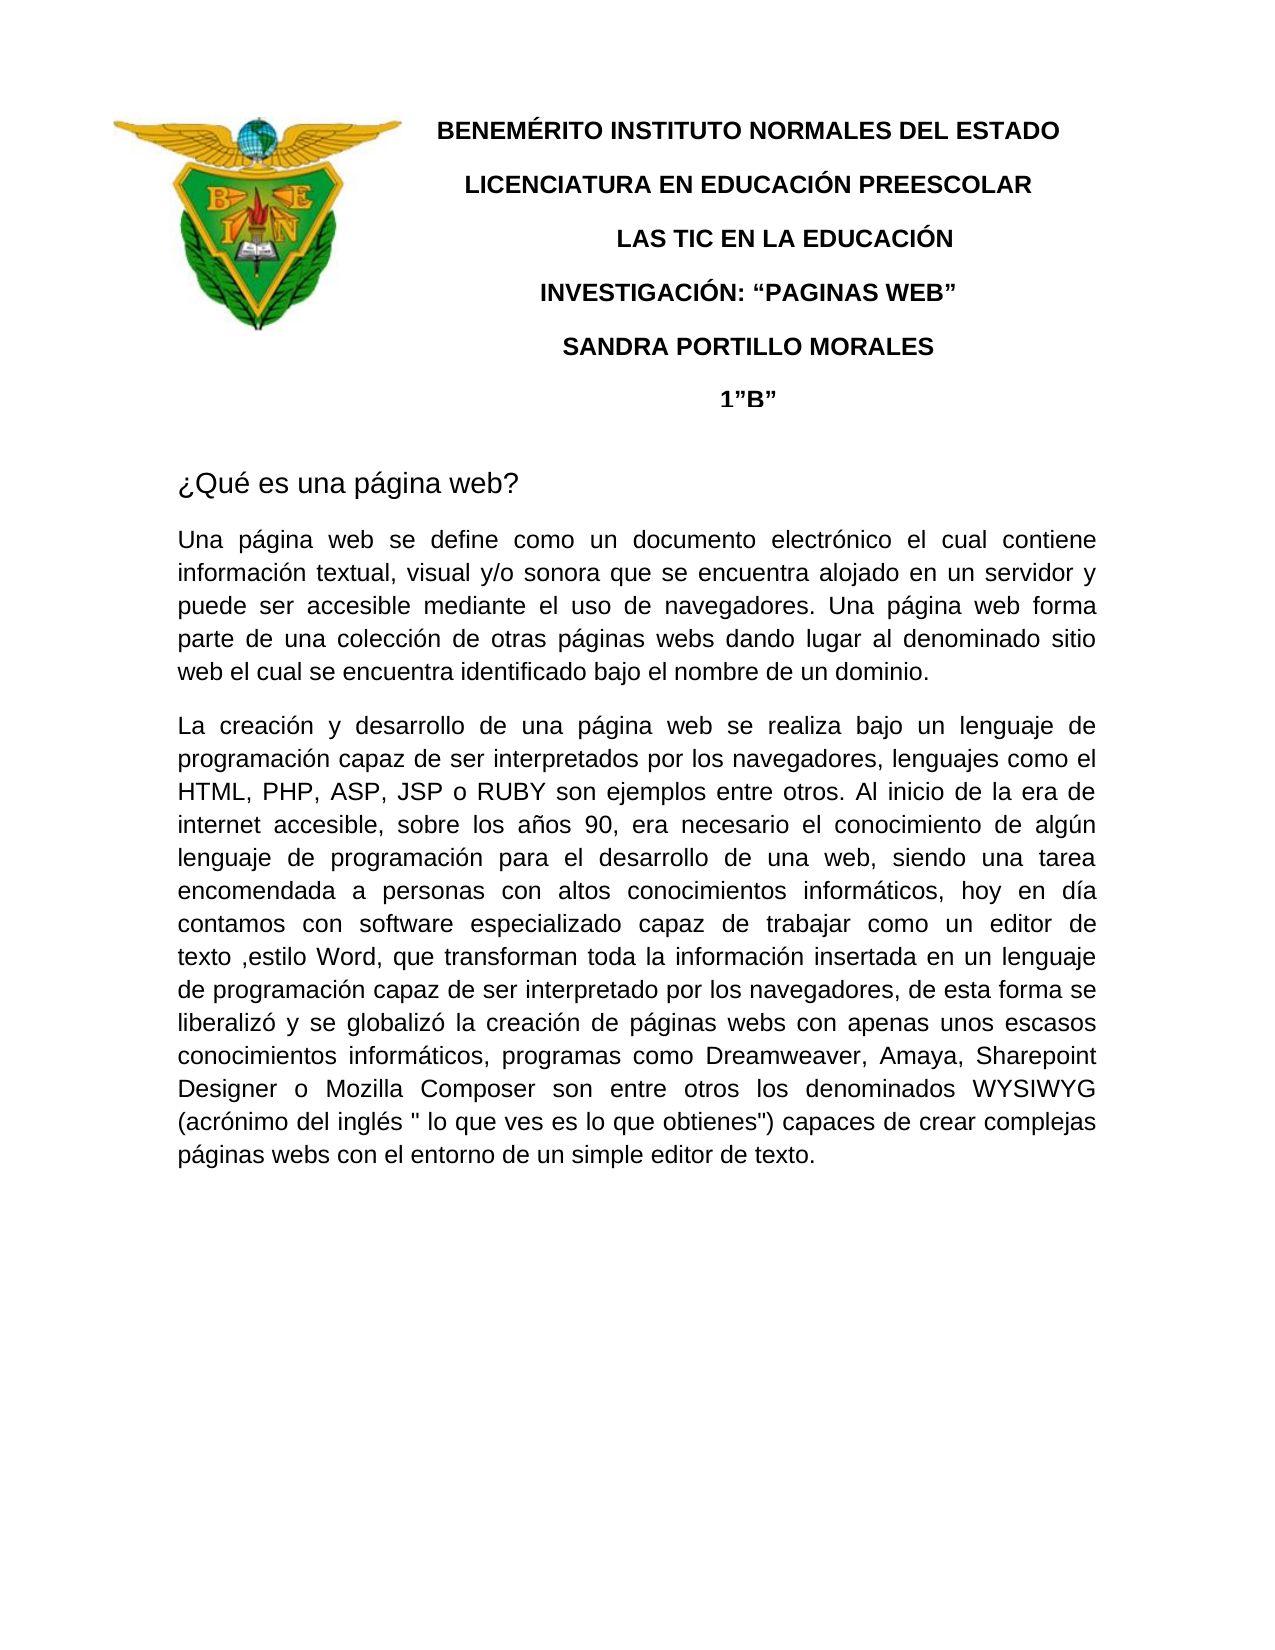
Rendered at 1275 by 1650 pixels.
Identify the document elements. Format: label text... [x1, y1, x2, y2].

text ¿Qué es una página web? [177, 466, 1098, 499]
text Una página web se define como un documento electrónico el cual contiene información textual, visual y/o sonora que se encuentra alojado en un servidor y puede ser accesible mediante el uso de navegadores. Una página web forma parte de una colección de otras páginas webs dando lugar al denominado sitio web el cual se encuentra identificado bajo el nombre de un dominio. [177, 525, 1098, 686]
text La creación y desarrollo de una página web se realiza bajo un lenguaje de programación capaz de ser interpretados por los navegadores, lenguajes como el HTML, PHP, ASP, JSP o RUBY son ejemplos entre otros. Al inicio de la era de internet accesible, sobre los años 90, era necesario el conocimiento de algún lenguaje de programación para el desarrollo de una web, siendo una tarea encomendada a personas con altos conocimientos informáticos, hoy en día contamos con software especializado capaz de trabajar como un editor de texto ,estilo Word, que transforman toda la información insertada en un lenguaje de programación capaz de ser interpretado por los navegadores, de esta forma se liberalizó y se globalizó la creación de páginas webs con apenas unos escasos conocimientos informáticos, programas como Dreamweaver, Amaya, Sharepoint Designer o Mozilla Composer son entre otros los denominados WYSIWYG (acrónimo del inglés " lo que ves es lo que obtienes") capaces de crear complejas páginas webs con el entorno de un simple editor de texto. [177, 711, 1098, 1169]
picture [113, 117, 402, 331]
